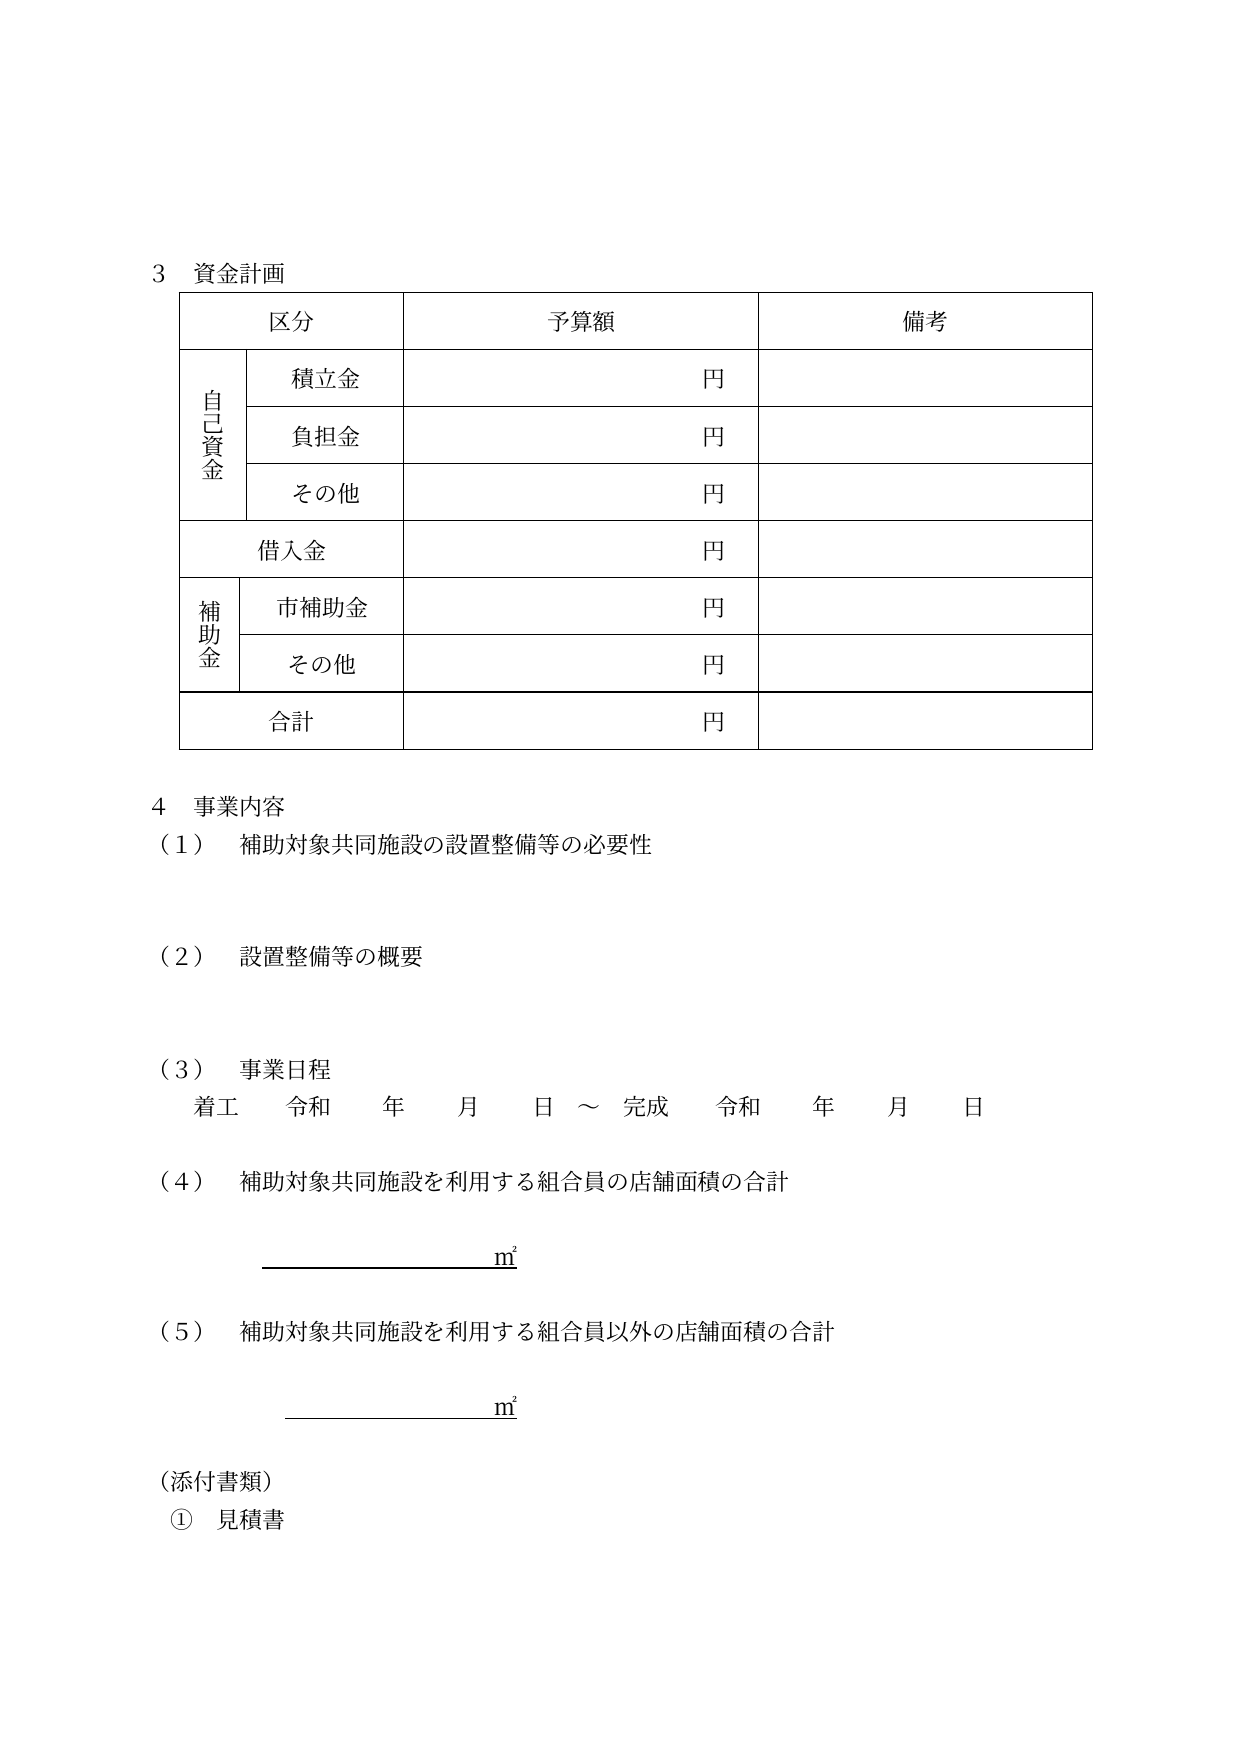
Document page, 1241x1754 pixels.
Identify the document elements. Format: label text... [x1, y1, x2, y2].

text ① 見積書 [148, 1499, 1092, 1537]
table_cell 円 [404, 407, 758, 463]
text （添付書類） [148, 1462, 1092, 1499]
text （４） 補助対象共同施設を利用する組合員の店舗面積の合計 [148, 1162, 1092, 1199]
text （５） 補助対象共同施設を利用する組合員以外の店舗面積の合計 [148, 1312, 1092, 1349]
table_cell 円 [404, 578, 758, 634]
table_header 予算額 [404, 293, 758, 349]
text ㎡ [148, 1387, 1092, 1424]
table_cell 合計 [180, 693, 403, 748]
text ㎡ [148, 1237, 1092, 1274]
text （３） 事業日程 [148, 1049, 1092, 1087]
table_cell 円 [404, 350, 758, 406]
table_cell 借入金 [180, 521, 403, 577]
table_cell 円 [404, 693, 758, 748]
table_cell [759, 350, 1092, 406]
table_cell 積立金 [247, 350, 403, 406]
table_cell [759, 464, 1092, 520]
table_cell [759, 693, 1092, 748]
table_cell その他 [247, 464, 403, 520]
table_cell 補助金 [180, 578, 239, 691]
text 着工 令和 年 月 日 ～ 完成 令和 年 月 日 [148, 1087, 1092, 1124]
table_cell [759, 635, 1092, 691]
text ４ 事業内容 [148, 787, 1092, 824]
table_header 備考 [759, 293, 1092, 349]
table_cell [759, 578, 1092, 634]
text （１） 補助対象共同施設の設置整備等の必要性 [148, 824, 1092, 862]
text ３ 資金計画 [148, 254, 1092, 292]
table_header 区分 [180, 293, 403, 349]
table_cell その他 [240, 635, 403, 691]
table_cell 円 [404, 635, 758, 691]
table_cell 円 [404, 521, 758, 577]
table_cell [759, 521, 1092, 577]
text （２） 設置整備等の概要 [148, 937, 1092, 974]
table_cell 円 [404, 464, 758, 520]
table_cell [759, 407, 1092, 463]
table_cell 負担金 [247, 407, 403, 463]
table_cell 自己資金 [180, 350, 246, 520]
table_cell 市補助金 [240, 578, 403, 634]
